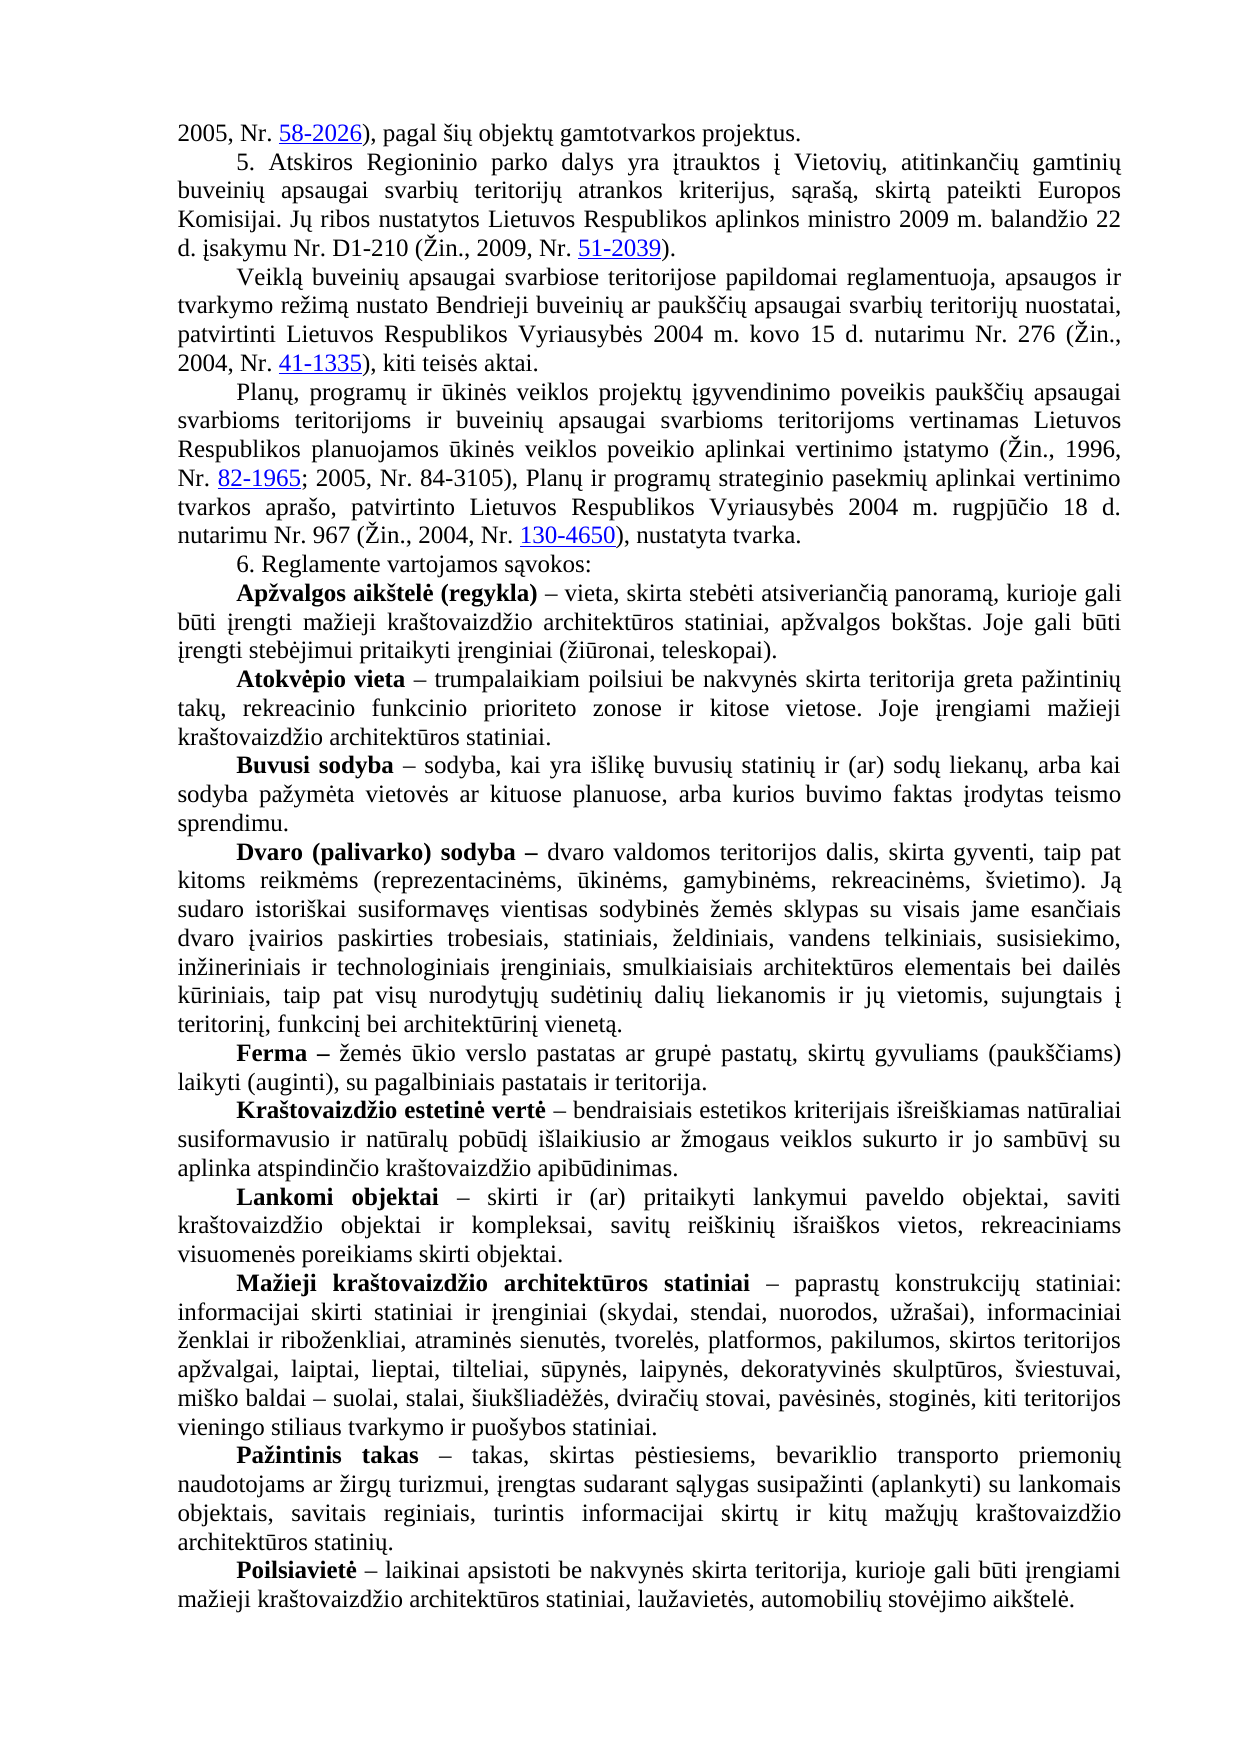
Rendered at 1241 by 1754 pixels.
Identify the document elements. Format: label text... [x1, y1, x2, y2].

text Kraštovaizdžio estetinė vertė – bendraisiais estetikos kriterijais išreiškiamas natūraliai susiformavusio ir natūralų pobūdį išlaikiusio ar žmogaus veiklos sukurto ir jo sambūvį su aplinka atspindinčio kraštovaizdžio apibūdinimas. [177, 1096, 1122, 1182]
text Mažieji kraštovaizdžio architektūros statiniai – paprastų konstrukcijų statiniai: informacijai skirti statiniai ir įrenginiai (skydai, stendai, nuorodos, užrašai), informaciniai ženklai ir riboženkliai, atraminės sienutės, tvorelės, platformos, pakilumos, skirtos teritorijos apžvalgai, laiptai, lieptai, tilteliai, sūpynės, laipynės, dekoratyvinės skulptūros, šviestuvai, miško baldai – suolai, stalai, šiukšliadėžės, dviračių stovai, pavėsinės, stoginės, kiti teritorijos vieningo stiliaus tvarkymo ir puošybos statiniai. [177, 1268, 1122, 1441]
text Poilsiavietė – laikinai apsistoti be nakvynės skirta teritorija, kurioje gali būti įrengiami mažieji kraštovaizdžio architektūros statiniai, laužavietės, automobilių stovėjimo aikštelė. [177, 1556, 1122, 1613]
text Lankomi objektai – skirti ir (ar) pritaikyti lankymui paveldo objektai, saviti kraštovaizdžio objektai ir kompleksai, savitų reiškinių išraiškos vietos, rekreaciniams visuomenės poreikiams skirti objektai. [177, 1182, 1122, 1268]
text Buvusi sodyba – sodyba, kai yra išlikę buvusių statinių ir (ar) sodų liekanų, arba kai sodyba pažymėta vietovės ar kituose planuose, arba kurios buvimo faktas įrodytas teismo sprendimu. [177, 751, 1122, 837]
text Planų, programų ir ūkinės veiklos projektų įgyvendinimo poveikis paukščių apsaugai svarbioms teritorijoms ir buveinių apsaugai svarbioms teritorijoms vertinamas Lietuvos Respublikos planuojamos ūkinės veiklos poveikio aplinkai vertinimo įstatymo (Žin., 1996, Nr. 82-1965; 2005, Nr. 84-3105), Planų ir programų strateginio pasekmių aplinkai vertinimo tvarkos aprašo, patvirtinto Lietuvos Respublikos Vyriausybės 2004 m. rugpjūčio 18 d. nutarimu Nr. 967 (Žin., 2004, Nr. 130-4650), nustatyta tvarka. [177, 377, 1122, 549]
text Dvaro (palivarko) sodyba – dvaro valdomos teritorijos dalis, skirta gyventi, taip pat kitoms reikmėms (reprezentacinėms, ūkinėms, gamybinėms, rekreacinėms, švietimo). Ją sudaro istoriškai susiformavęs vientisas sodybinės žemės sklypas su visais jame esančiais dvaro įvairios paskirties trobesiais, statiniais, želdiniais, vandens telkiniais, susisiekimo, inžineriniais ir technologiniais įrenginiais, smulkiaisiais architektūros elementais bei dailės kūriniais, taip pat visų nurodytųjų sudėtinių dalių liekanomis ir jų vietomis, sujungtais į teritorinį, funkcinį bei architektūrinį vienetą. [177, 837, 1122, 1038]
text Apžvalgos aikštelė (regykla) – vieta, skirta stebėti atsiveriančią panoramą, kurioje gali būti įrengti mažieji kraštovaizdžio architektūros statiniai, apžvalgos bokštas. Joje gali būti įrengti stebėjimui pritaikyti įrenginiai (žiūronai, teleskopai). [177, 578, 1122, 664]
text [177, 118, 1122, 147]
text Ferma – žemės ūkio verslo pastatas ar grupė pastatų, skirtų gyvuliams (paukščiams) laikyti (auginti), su pagalbiniais pastatais ir teritorija. [177, 1038, 1122, 1096]
text 6. Reglamente vartojamos sąvokos: [177, 549, 1122, 578]
text Atokvėpio vieta – trumpalaikiam poilsiui be nakvynės skirta teritorija greta pažintinių takų, rekreacinio funkcinio prioriteto zonose ir kitose vietose. Joje įrengiami mažieji kraštovaizdžio architektūros statiniai. [177, 664, 1122, 751]
text Pažintinis takas – takas, skirtas pėstiesiems, bevariklio transporto priemonių naudotojams ar žirgų turizmui, įrengtas sudarant sąlygas susipažinti (aplankyti) su lankomais objektais, savitais reginiais, turintis informacijai skirtų ir kitų mažųjų kraštovaizdžio architektūros statinių. [177, 1441, 1122, 1556]
text Veiklą buveinių apsaugai svarbiose teritorijose papildomai reglamentuoja, apsaugos ir tvarkymo režimą nustato Bendrieji buveinių ar paukščių apsaugai svarbių teritorijų nuostatai, patvirtinti Lietuvos Respublikos Vyriausybės 2004 m. kovo 15 d. nutarimu Nr. 276 (Žin., 2004, Nr. 41-1335), kiti teisės aktai. [177, 262, 1122, 377]
text 5. Atskiros Regioninio parko dalys yra įtrauktos į Vietovių, atitinkančių gamtinių buveinių apsaugai svarbių teritorijų atrankos kriterijus, sąrašą, skirtą pateikti Europos komisijai. Jų ribos nustatytos Lietuvos Respublikos aplinkos ministro 2009 m. balandžio 22 d. įsakymu Nr. D1-210 (Žin., 2009, Nr. 51-2039). [177, 147, 1122, 262]
